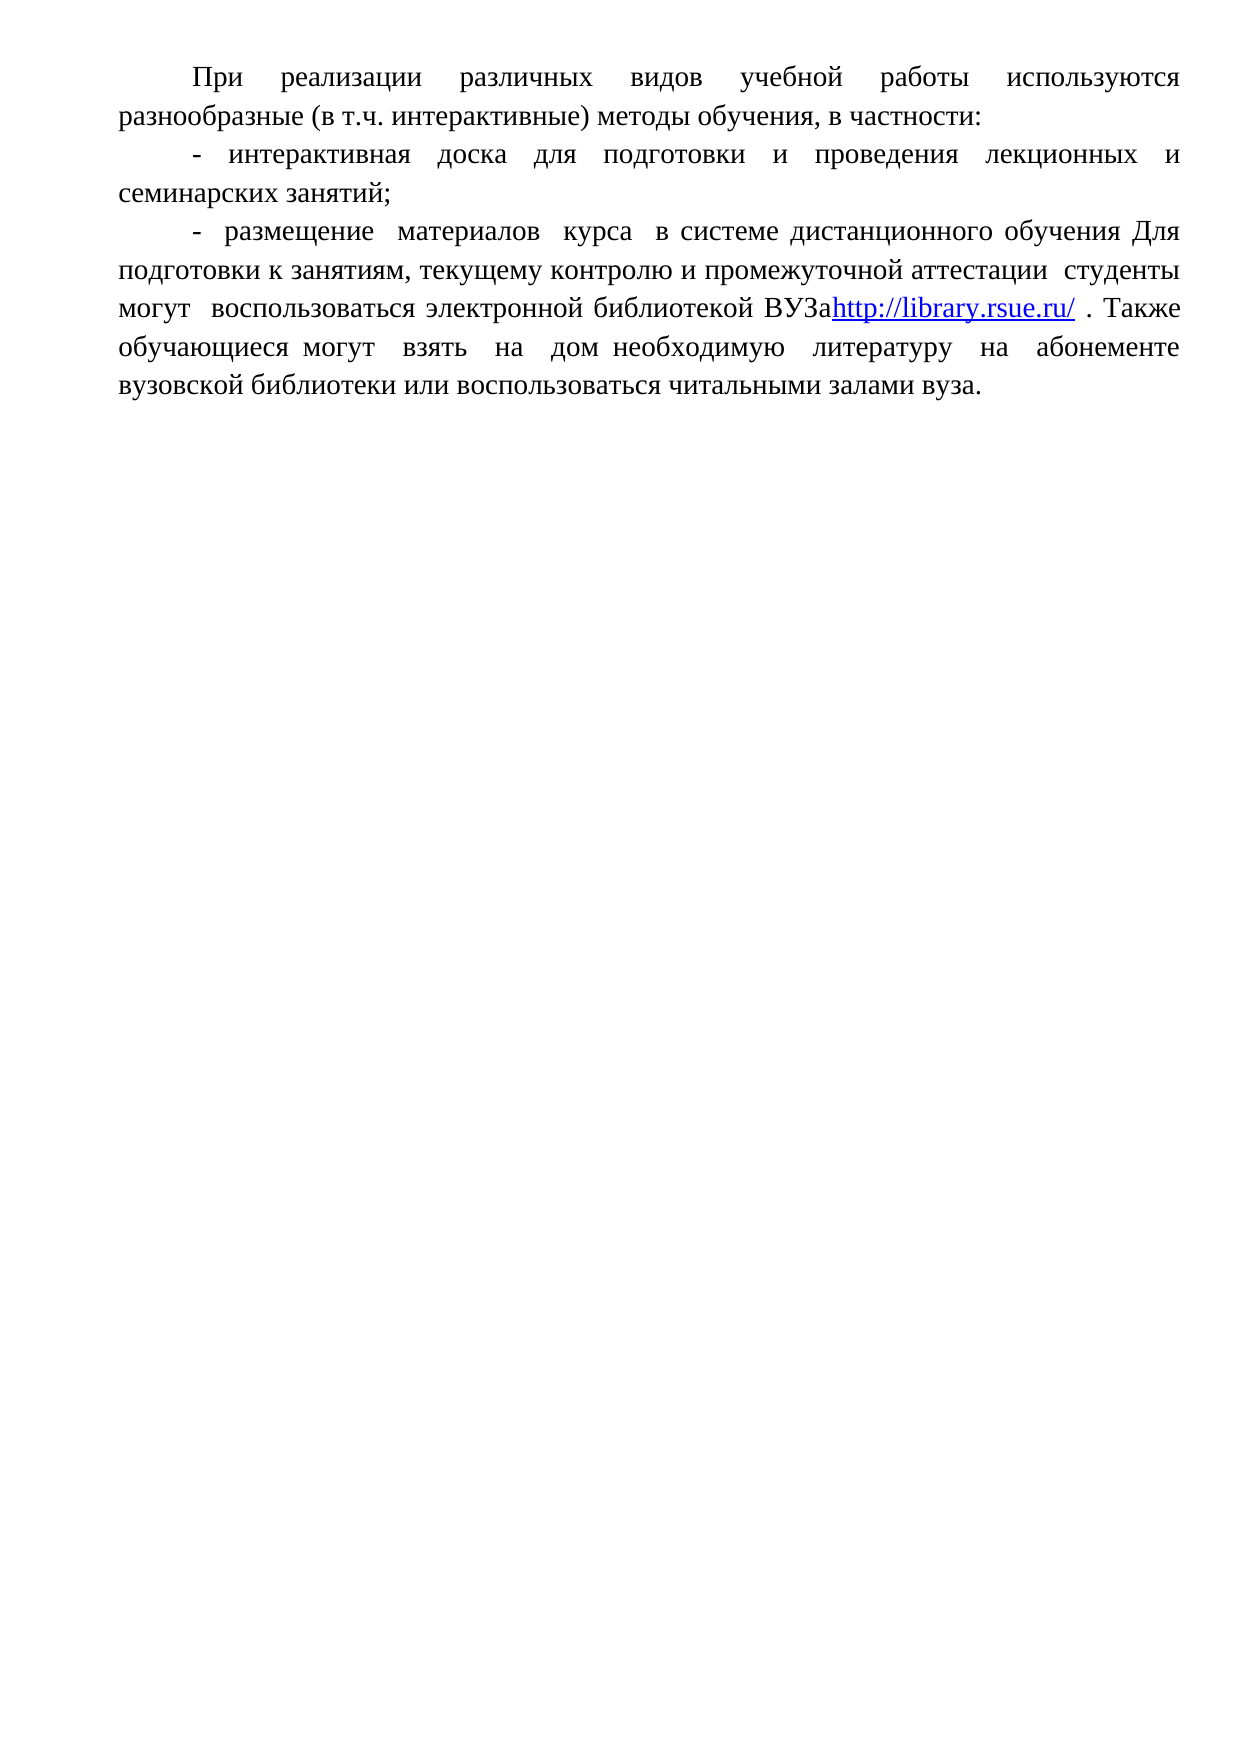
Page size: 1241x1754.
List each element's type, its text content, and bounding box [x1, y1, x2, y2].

text - интерактивная доска для подготовки и проведения лекционных и семинарских занятий; [118, 136, 1181, 208]
text При реализации различных видов учебной работы используются разнообразные (в т.ч. интерактивные) методы обучения, в частности: [118, 59, 1181, 131]
text - размещение материалов курса в системе дистанционного обучения Для подготовки к занятиям, текущему контролю и промежуточной аттестации студенты могут воспользоваться электронной библиотекой ВУЗаhttp://library.rsue.ru/ . Также обучающиеся могут взять на дом необходимую литературу на абонементе вузовской библиотеки или воспользоваться читальными залами вуза. [118, 213, 1181, 401]
